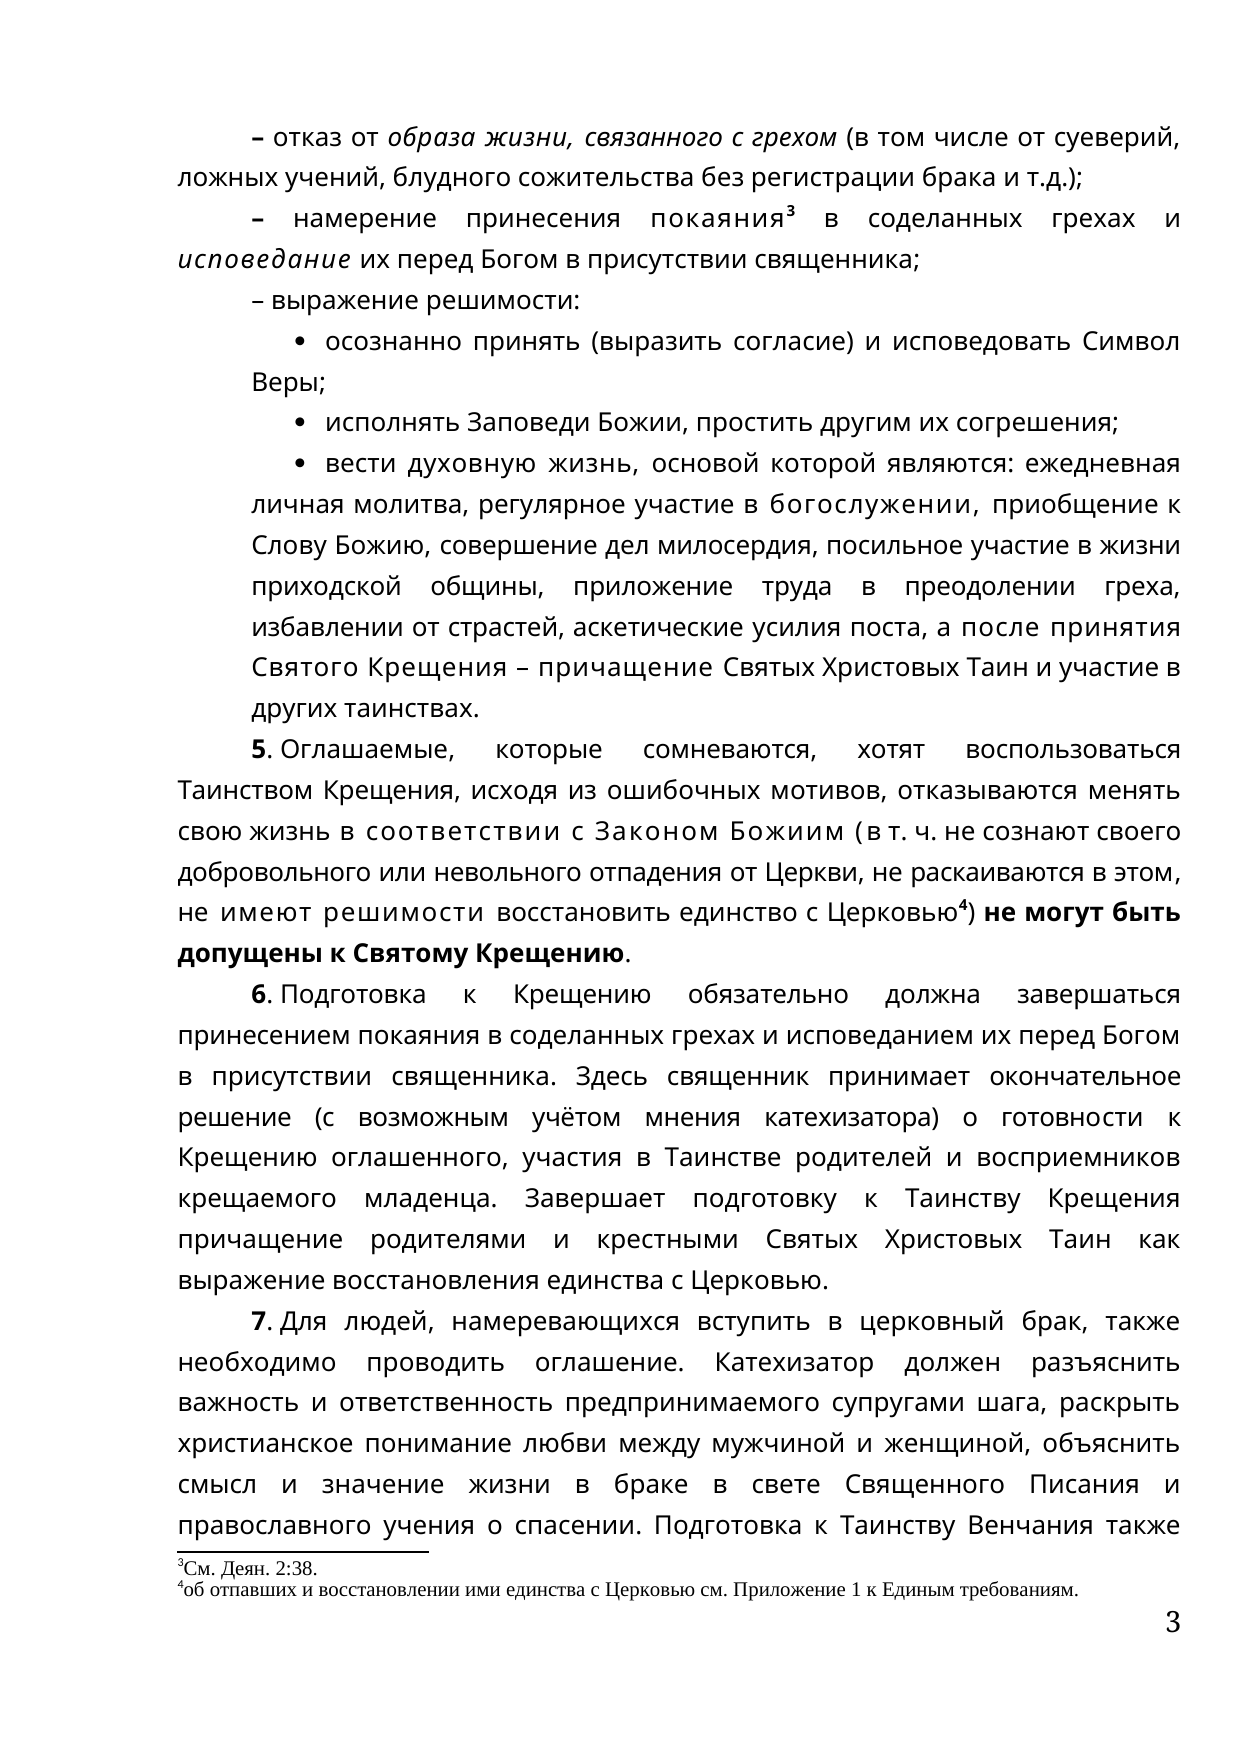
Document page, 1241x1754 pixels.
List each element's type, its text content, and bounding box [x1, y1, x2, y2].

text – намерение принесения покаяния в соделанных грехах и исповедание их перед Богом в присутствии священника; [177, 200, 1181, 276]
text 5. Оглашаемые, которые сомневаются, хотят воспользоваться Таинством Крещения, исходя из ошибочных мотивов, отказываются менять свою жизнь в соответствии с Законом Божиим (в т. ч. не сознают своего добровольного или невольного отпадения от Церкви, не раскаиваются в этом, не имеют решимости восстановить единство с Церковью) не могут быть допущены к Святому Крещению. [177, 731, 1181, 970]
list осознанно принять (выразить согласие) и исповедовать Символ Веры; [251, 322, 1181, 399]
text – отказ от образа жизни, связанного с грехом (в том числе от суеверий, ложных учений, блудного сожительства без регистрации брака и т.д.); [177, 118, 1181, 194]
list исполнять Заповеди Божии, простить другим их согрешения; [251, 404, 1181, 439]
text – выражение решимости: [177, 281, 1181, 317]
list вести духовную жизнь, основой которой являются: ежедневная личная молитва, регулярное участие в богослужении, приобщение к Слову Божию, совершение дел милосердия, посильное участие в жизни приходской общины, приложение труда в преодолении греха, избавлении от страстей, аскетические усилия поста, а после принятия Святого Крещения – причащение Святых Христовых Таин и участие в других таинствах. [251, 445, 1181, 725]
text 6. Подготовка к Крещению обязательно должна завершаться принесением покаяния в соделанных грехах и исповеданием их перед Богом в присутствии священника. Здесь священник принимает окончательное решение (с возможным учётом мнения катехизатора) о готовности к Крещению оглашенного, участия в Таинстве родителей и восприемников крещаемого младенца. Завершает подготовку к Таинству Крещения причащение родителями и крестными Святых Христовых Таин как выражение восстановления единства с Церковью. [177, 976, 1181, 1297]
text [177, 1302, 1181, 1542]
